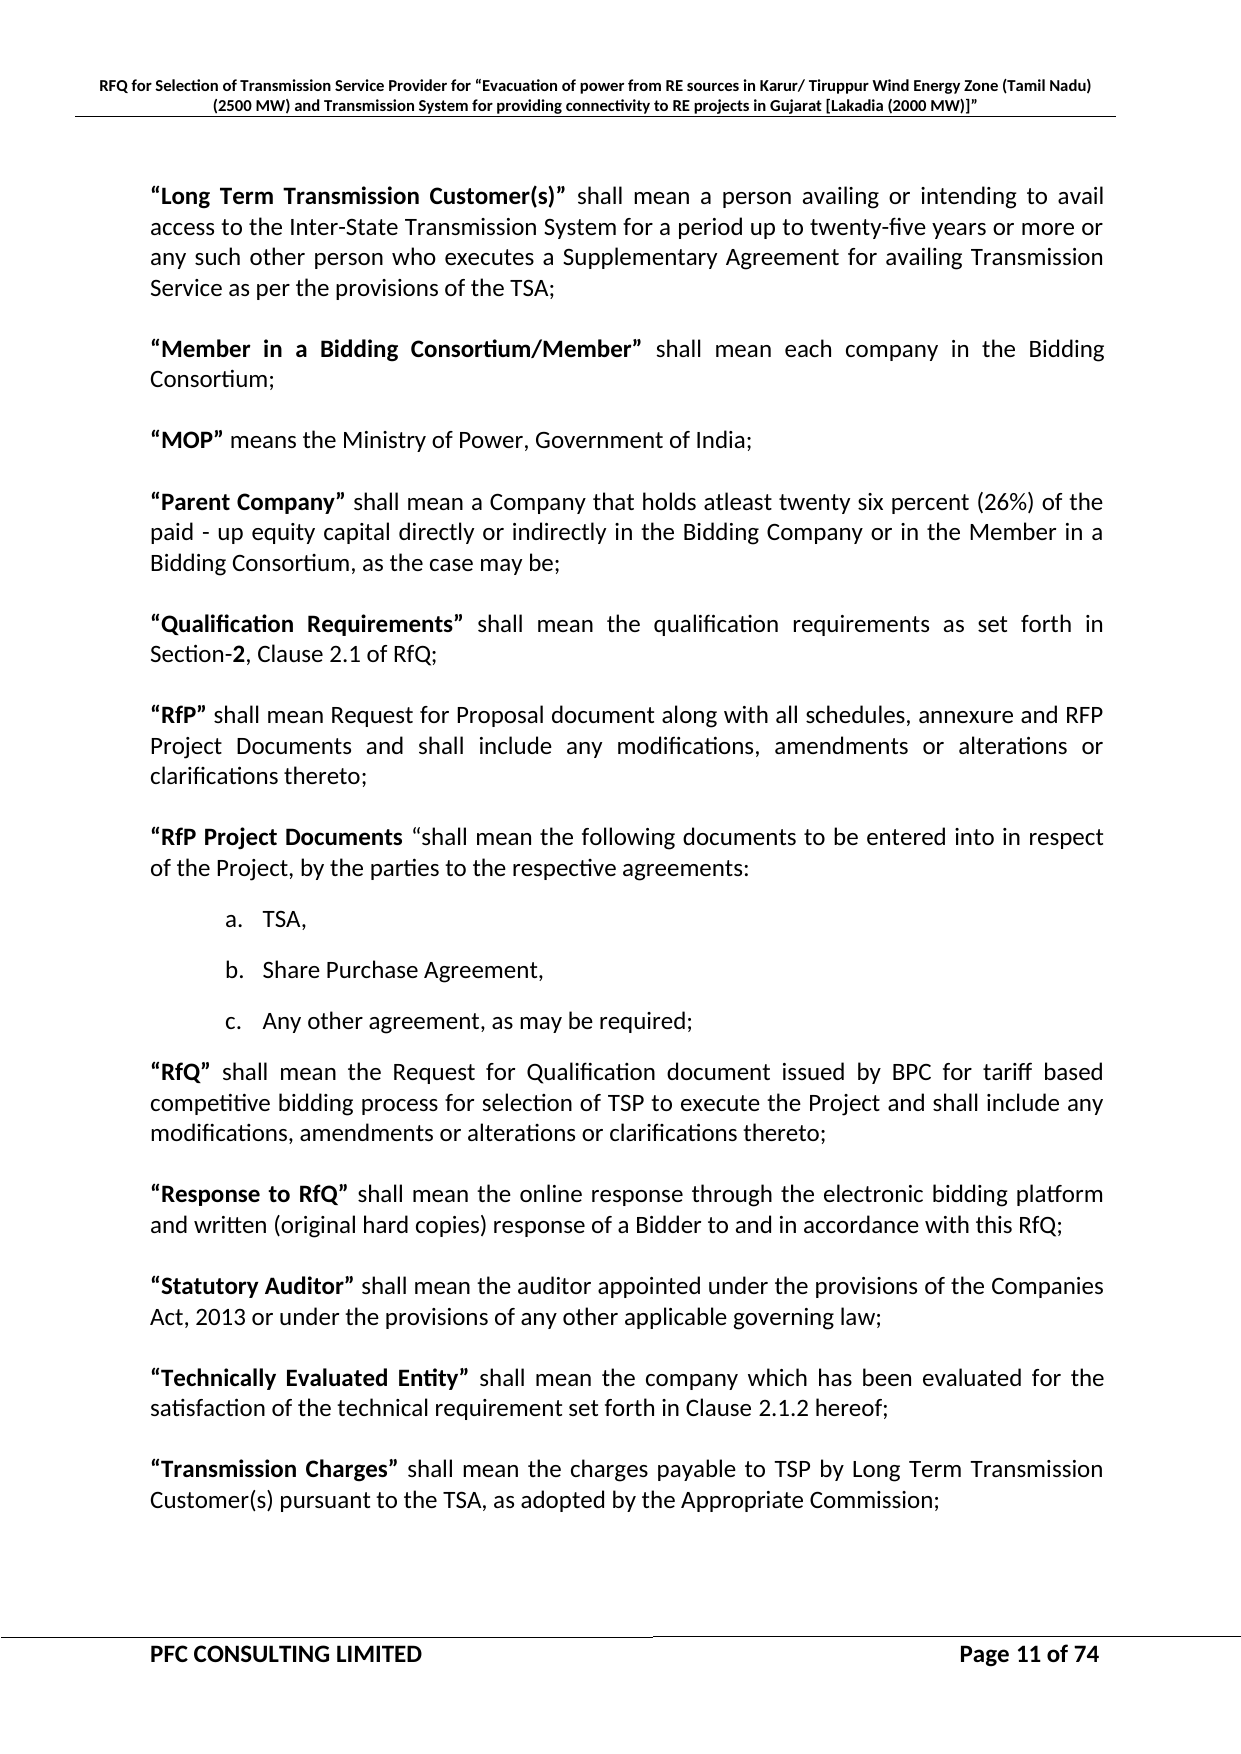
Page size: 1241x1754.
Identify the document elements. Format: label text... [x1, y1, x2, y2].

list Any other agreement, as may be required; [225, 1005, 1105, 1036]
list Share Purchase Agreement, [225, 954, 1105, 985]
text “RfQ” shall mean the Request for Qualification document issued by BPC for tariff based competitive bidding process for selection of TSP to execute the Project and shall include any modifications, amendments or alterations or clarifications thereto; [150, 1057, 1105, 1148]
list TSA, [225, 903, 1105, 934]
text “Parent Company” shall mean a Company that holds atleast twenty six percent (26%) of the paid - up equity capital directly or indirectly in the Bidding Company or in the Member in a Bidding Consortium, as the case may be; [150, 486, 1105, 577]
text “Statutory Auditor” shall mean the auditor appointed under the provisions of the Companies Act, 2013 or under the provisions of any other applicable governing law; [150, 1270, 1105, 1331]
text “Member in a Bidding Consortium/Member” shall mean each company in the Bidding Consortium; [150, 333, 1105, 394]
text “Response to RfQ” shall mean the online response through the electronic bidding platform and written (original hard copies) response of a Bidder to and in accordance with this RfQ; [150, 1179, 1105, 1240]
text “MOP” means the Ministry of Power, Government of India; [150, 425, 1105, 455]
text “RfP” shall mean Request for Proposal document along with all schedules, annexure and RFP Project Documents and shall include any modifications, amendments or alterations or clarifications thereto; [150, 699, 1105, 791]
text “Long Term Transmission Customer(s)” shall mean a person availing or intending to avail access to the Inter-State Transmission System for a period up to twenty-five years or more or any such other person who executes a Supplementary Agreement for availing Transmission Service as per the provisions of the TSA; [150, 181, 1105, 303]
text “RfP Project Documents “shall mean the following documents to be entered into in respect of the Project, by the parties to the respective agreements: [150, 821, 1105, 882]
text “Transmission Charges” shall mean the charges payable to TSP by Long Term Transmission Customer(s) pursuant to the TSA, as adopted by the Appropriate Commission; [150, 1453, 1105, 1514]
